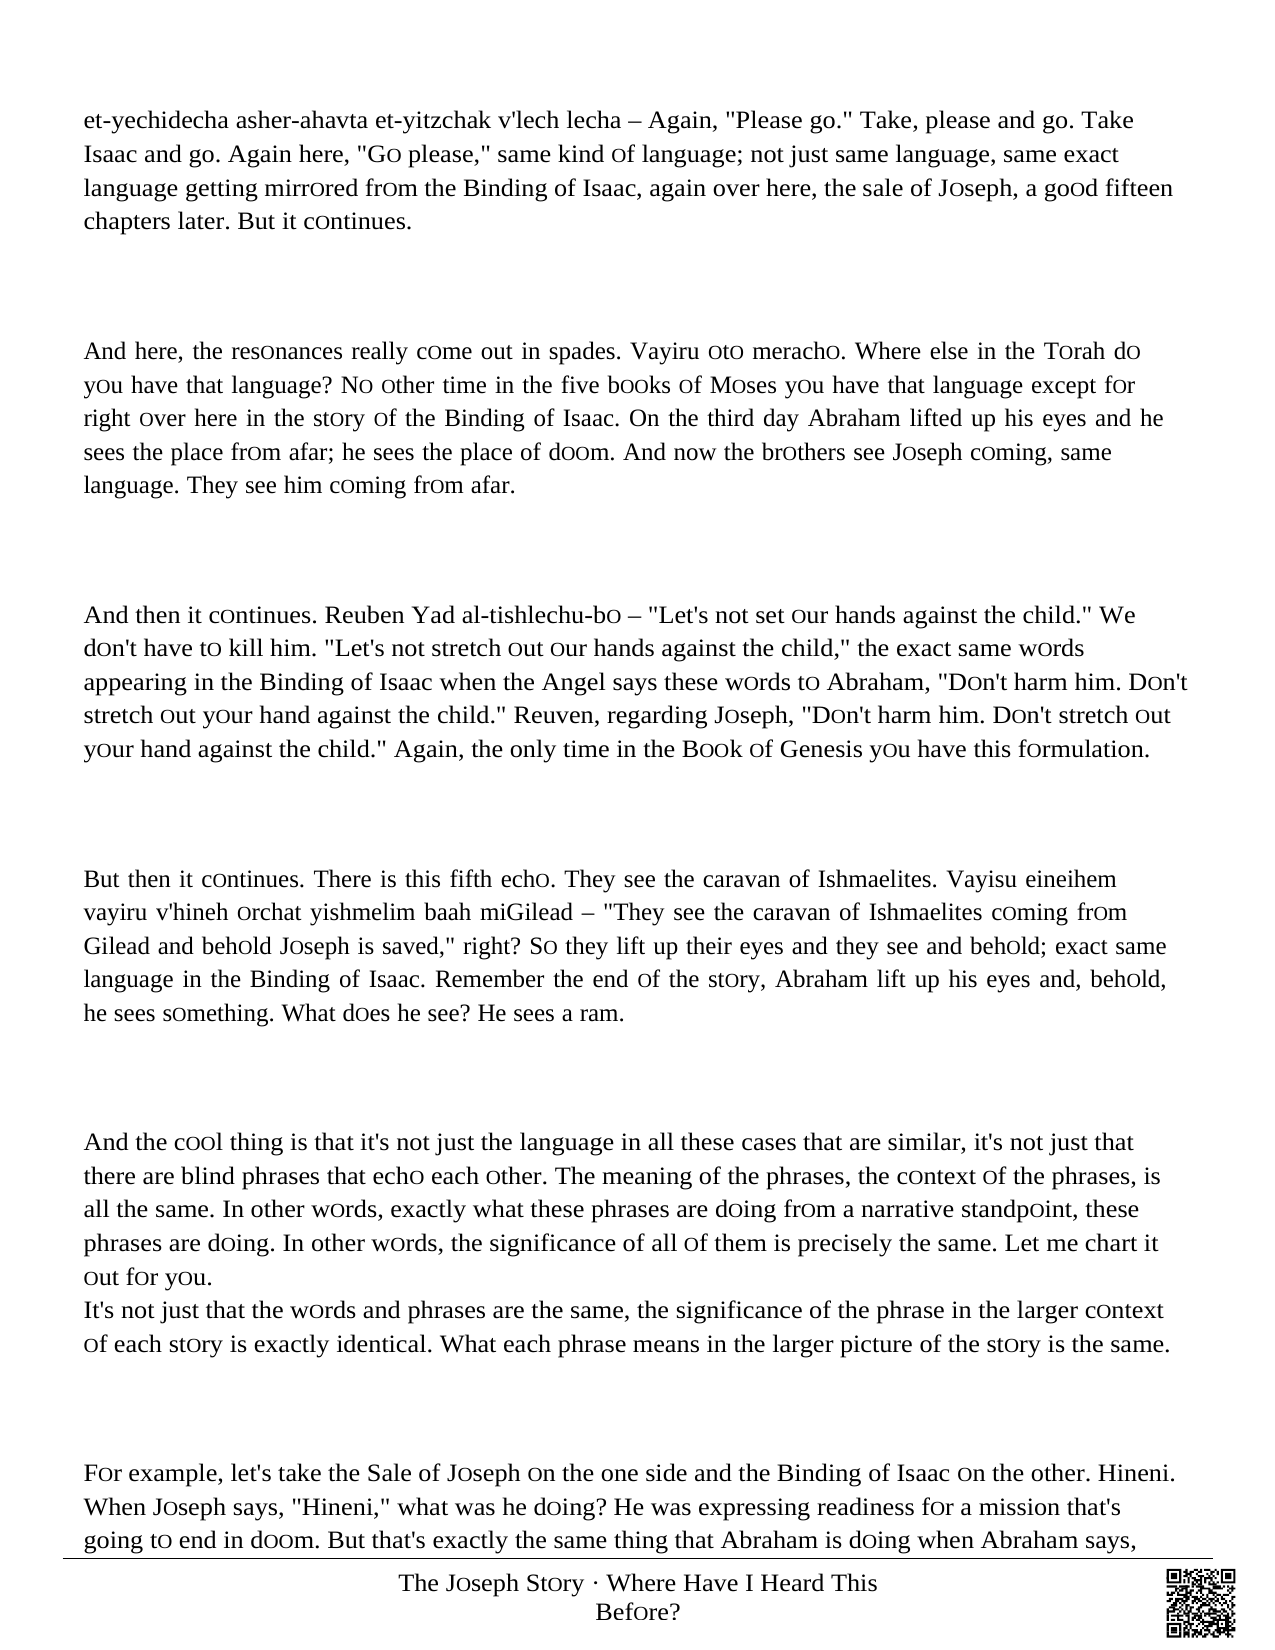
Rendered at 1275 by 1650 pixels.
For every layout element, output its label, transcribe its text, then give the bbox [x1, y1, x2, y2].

text It's not just that the words and phrases are the same, the significance of the phrase in the larger context of each story is exactly identical. What each phrase means in the larger picture of the story is the same. [83, 1295, 1188, 1357]
text et-yechidecha asher-ahavta et-yitzchak v'lech lecha – Again, "Please go." Take, please and go. Take Isaac and go. Again here, "Go please," same kind of language; not just same language, same exact language getting mirrored from the Binding of Isaac, again over here, the sale of Joseph, a good fifteen chapters later. But it continues. [83, 106, 1189, 235]
text And here, the resonances really come out in spades. Vayiru oto meracho. Where else in the Torah do you have that language? No other time in the five books of Moses you have that language except for right over here in the story of the Binding of Isaac. On the third day Abraham lifted up his eyes and he sees the place from afar; he sees the place of doom. And now the brothers see Joseph coming, same language. They see him coming from afar. [83, 336, 1165, 499]
text And then it continues. Reuben Yad al-tishlechu-bo – "Let's not set our hands against the child." We don't have to kill him. "Let's not stretch out our hands against the child," the exact same words appearing in the Binding of Isaac when the Angel says these words to Abraham, "Don't harm him. Don't stretch out your hand against the child." Reuven, regarding Joseph, "Don't harm him. Don't stretch out your hand against the child." Again, the only time in the Book of Genesis you have this formulation. [83, 600, 1188, 763]
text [83, 1458, 1177, 1554]
text But then it continues. There is this fifth echo. They see the caravan of Ishmaelites. Vayisu eineihem vayiru v'hineh orchat yishmelim baah miGilead – "They see the caravan of Ishmaelites coming from Gilead and behold Joseph is saved," right? So they lift up their eyes and they see and behold; exact same language in the Binding of Isaac. Remember the end of the story, Abraham lift up his eyes and, behold, he sees something. What does he see? He sees a ram. [83, 864, 1168, 1027]
text And the cool thing is that it's not just the language in all these cases that are similar, it's not just that there are blind phrases that echo each other. The meaning of the phrases, the context of the phrases, is all the same. In other words, exactly what these phrases are doing from a narrative standpoint, these phrases are doing. In other words, the significance of all of them is precisely the same. Let me chart it out for you. [83, 1127, 1188, 1290]
